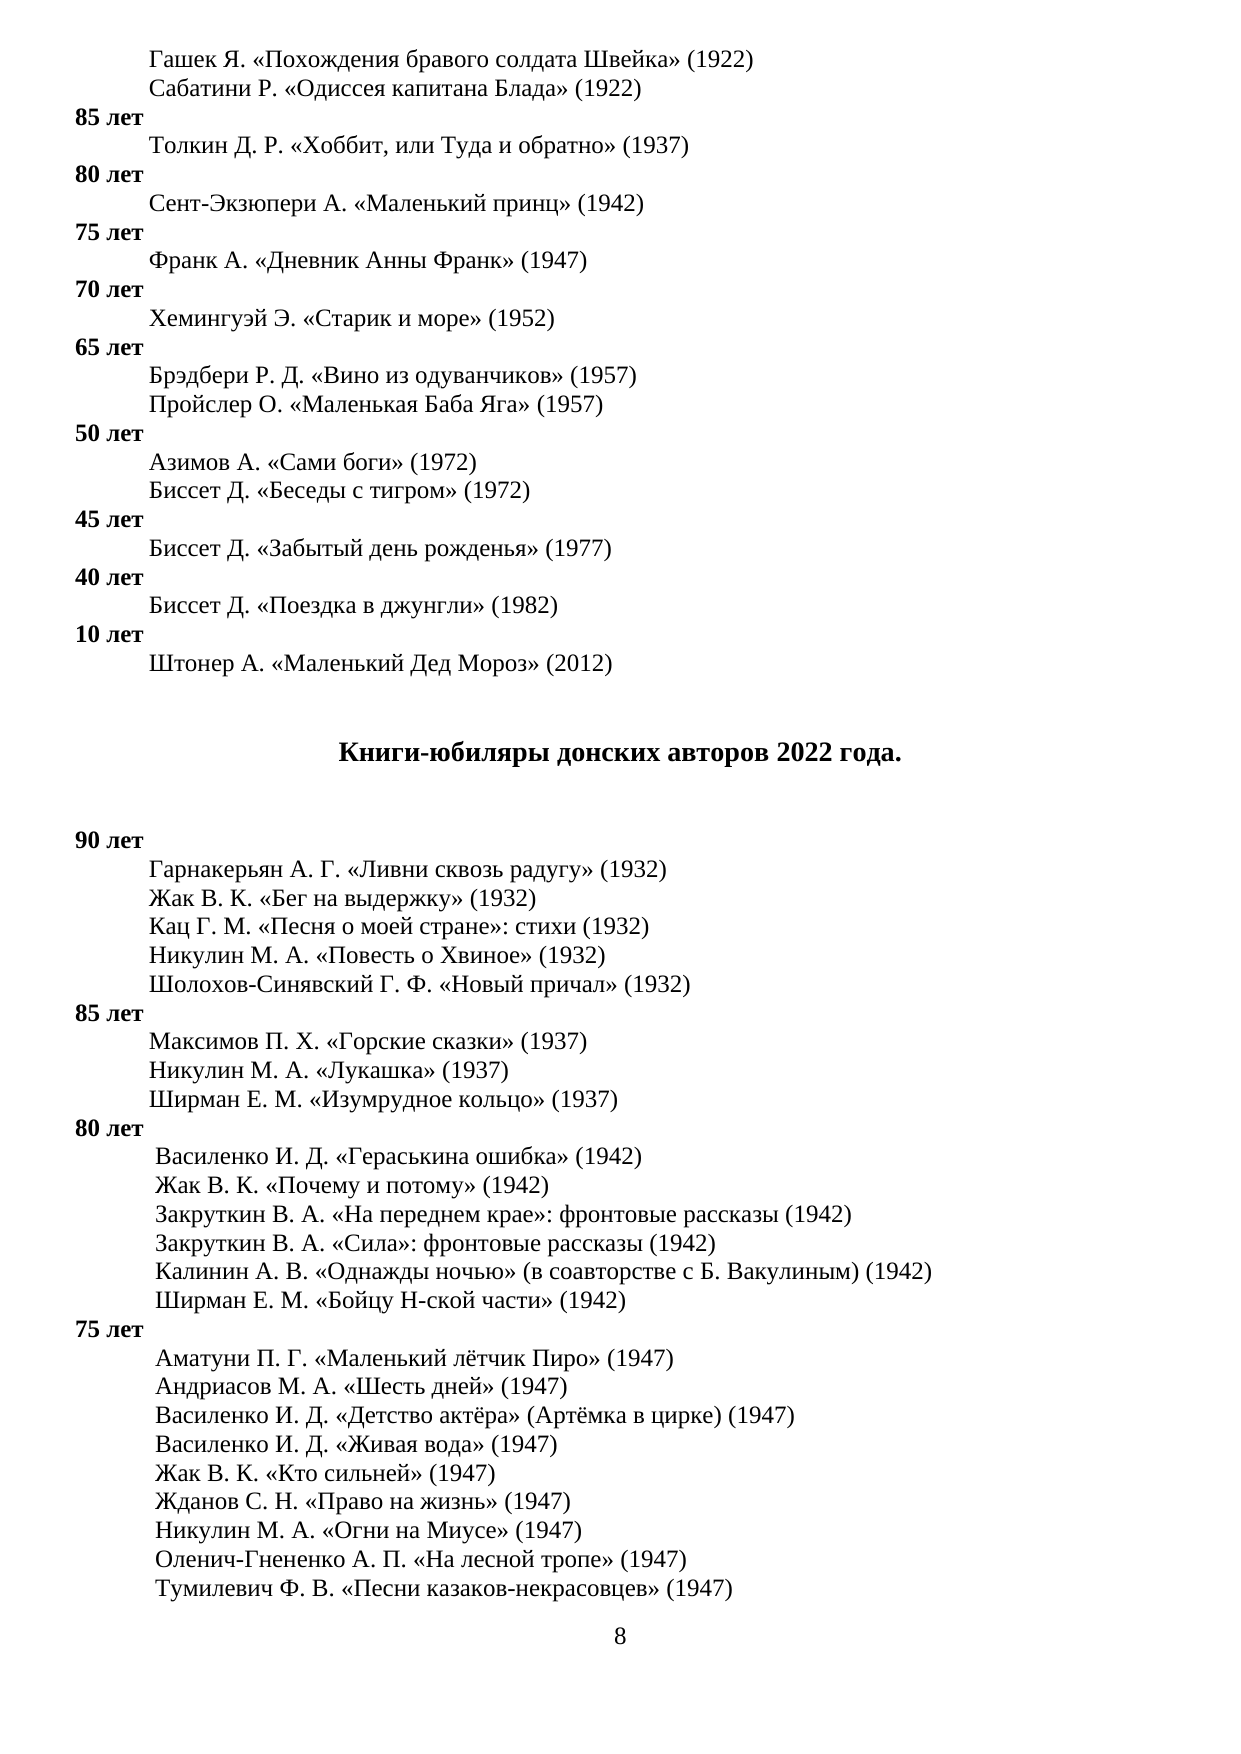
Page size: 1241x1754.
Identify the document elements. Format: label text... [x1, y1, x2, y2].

text 50 лет [75, 418, 1165, 447]
text 75 лет [75, 1314, 1165, 1343]
text Брэдбери Р. Д. «Вино из одуванчиков» (1957) [75, 361, 1165, 389]
text Тумилевич Ф. В. «Песни казаков-некрасовцев» (1947) [75, 1573, 1165, 1601]
text Биссет Д. «Забытый день рожденья» (1977) [75, 533, 1165, 562]
text Сент-Экзюпери А. «Маленький принц» (1942) [75, 188, 1165, 217]
text Ширман Е. М. «Бойцу Н-ской части» (1942) [149, 1285, 1165, 1314]
subtitle Книги-юбиляры донских авторов 2022 года. [75, 735, 1165, 767]
text 10 лет [75, 619, 1165, 648]
text 90 лет [75, 825, 1165, 854]
text Толкин Д. Р. «Хоббит, или Туда и обратно» (1937) [75, 131, 1165, 159]
text Кац Г. М. «Песня о моей стране»: стихи (1932) [75, 911, 1165, 940]
text Жак В. К. «Кто сильней» (1947) [75, 1458, 1165, 1486]
text 40 лет [75, 562, 1165, 591]
text Биссет Д. «Беседы с тигром» (1972) [75, 476, 1165, 504]
text 45 лет [75, 504, 1165, 533]
text 85 лет [75, 102, 1165, 131]
text Андриасов М. А. «Шесть дней» (1947) [75, 1371, 1165, 1400]
text Никулин М. А. «Огни на Миусе» (1947) [75, 1515, 1165, 1544]
text Ширман Е. М. «Изумрудное кольцо» (1937) [75, 1084, 1165, 1113]
text Василенко И. Д. «Детство актёра» (Артёмка в цирке) (1947) [75, 1400, 1165, 1429]
text 80 лет [75, 1113, 1165, 1141]
text Шолохов-Синявский Г. Ф. «Новый причал» (1932) [75, 969, 1165, 998]
text Калинин А. В. «Однажды ночью» (в соавторстве с Б. Вакулиным) (1942) [149, 1256, 1165, 1285]
text Жак В. К. «Бег на выдержку» (1932) [75, 883, 1165, 911]
text 85 лет [75, 998, 1165, 1026]
text Азимов А. «Сами боги» (1972) [75, 447, 1165, 476]
text Пройслер О. «Маленькая Баба Яга» (1957) [75, 389, 1165, 418]
text Никулин М. А. «Лукашка» (1937) [75, 1055, 1165, 1084]
text Гашек Я. «Похождения бравого солдата Швейка» (1922) [75, 44, 1165, 73]
text Аматуни П. Г. «Маленький лётчик Пиро» (1947) [75, 1343, 1165, 1371]
text Штонер А. «Маленький Дед Мороз» (2012) [75, 648, 1165, 677]
text Закруткин В. А. «Сила»: фронтовые рассказы (1942) [75, 1228, 1165, 1256]
text Сабатини Р. «Одиссея капитана Блада» (1922) [75, 73, 1165, 102]
text 80 лет [75, 159, 1165, 188]
text Закруткин В. А. «На переднем крае»: фронтовые рассказы (1942) [75, 1199, 1165, 1228]
text Жданов С. Н. «Право на жизнь» (1947) [75, 1486, 1165, 1515]
text Франк А. «Дневник Анны Франк» (1947) [75, 246, 1165, 274]
text Оленич-Гнененко А. П. «На лесной тропе» (1947) [75, 1544, 1165, 1573]
text Хемингуэй Э. «Старик и море» (1952) [75, 303, 1165, 332]
text 75 лет [75, 217, 1165, 246]
text Никулин М. А. «Повесть о Хвиное» (1932) [75, 940, 1165, 969]
text Жак В. К. «Почему и потому» (1942) [75, 1170, 1165, 1199]
text Василенко И. Д. «Гераськина ошибка» (1942) [75, 1141, 1165, 1170]
text Гарнакерьян А. Г. «Ливни сквозь радугу» (1932) [75, 854, 1165, 883]
text Василенко И. Д. «Живая вода» (1947) [75, 1429, 1165, 1458]
text Максимов П. Х. «Горские сказки» (1937) [75, 1026, 1165, 1055]
text 70 лет [75, 274, 1165, 303]
text Биссет Д. «Поездка в джунгли» (1982) [75, 591, 1165, 619]
text 65 лет [75, 332, 1165, 361]
